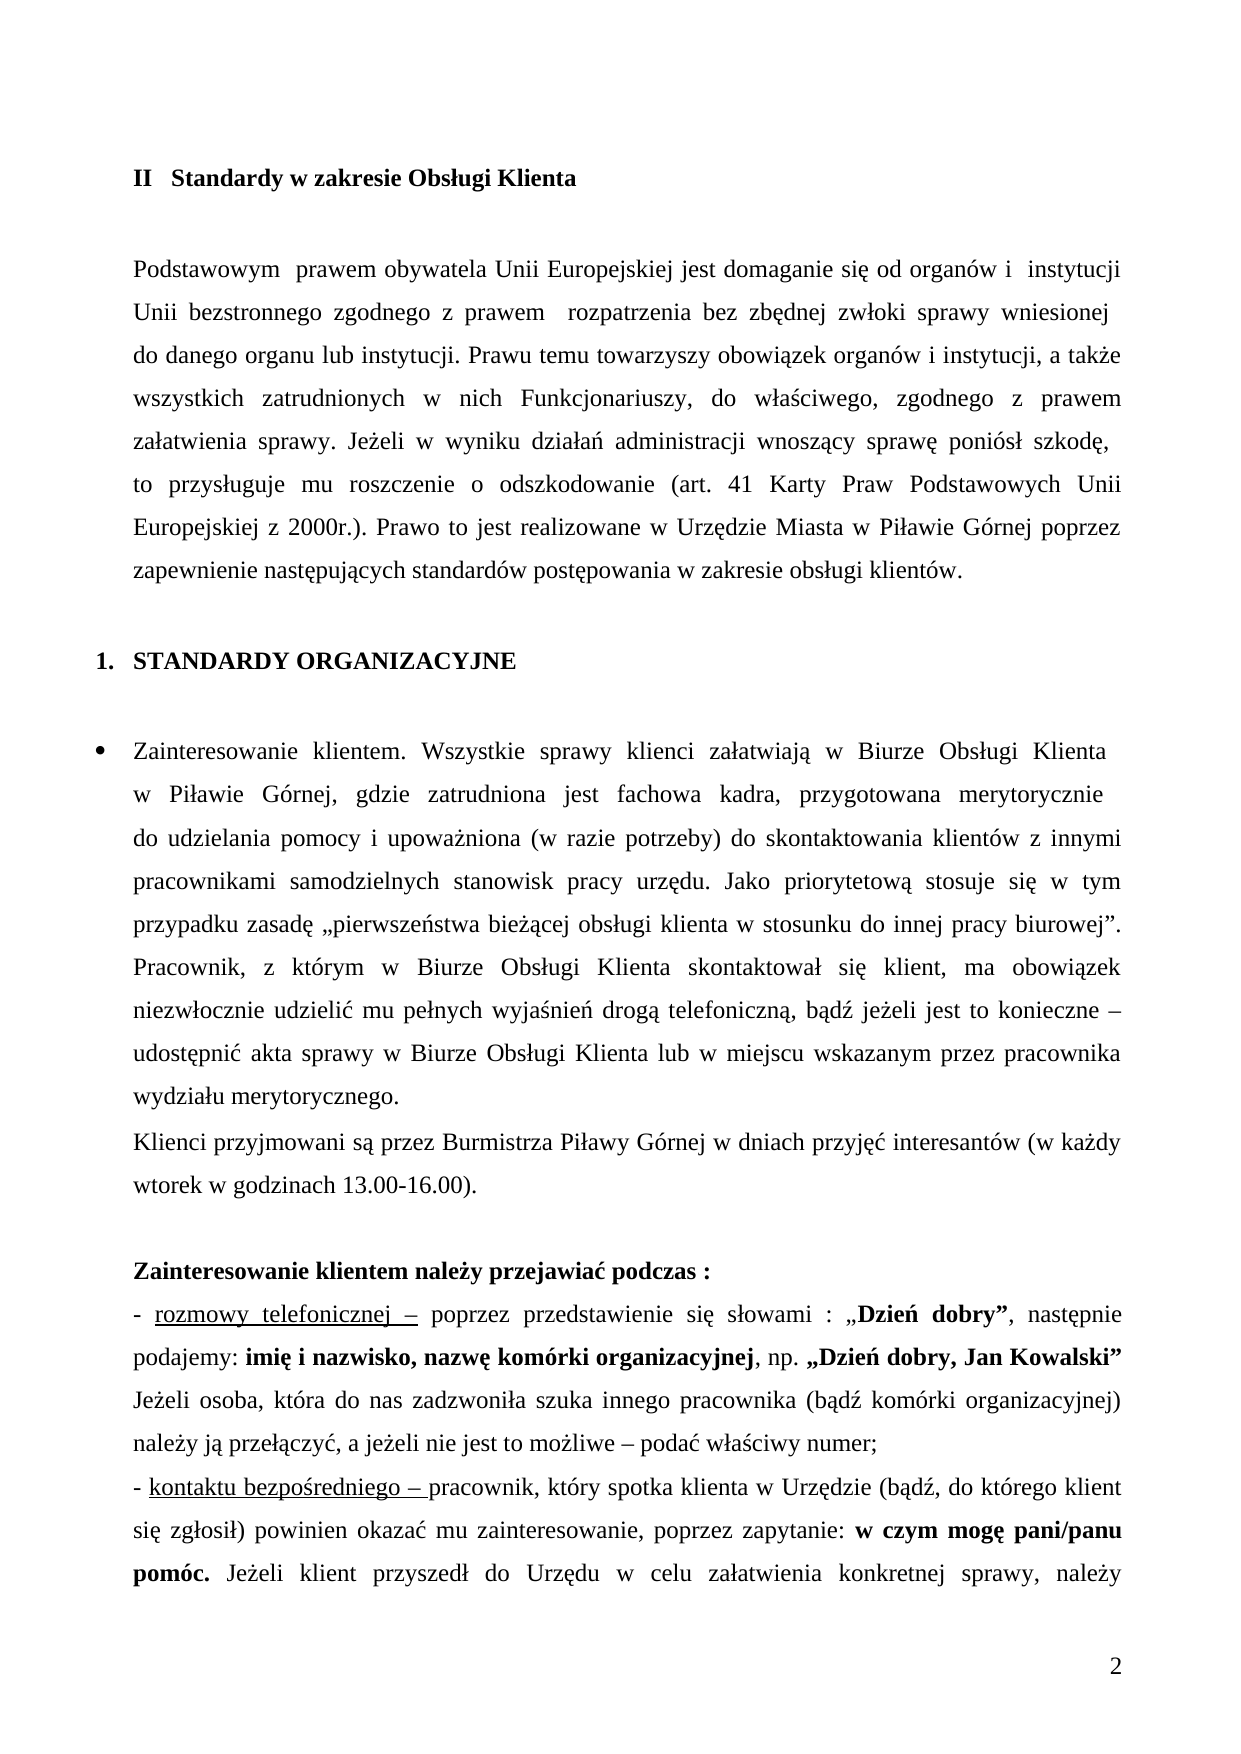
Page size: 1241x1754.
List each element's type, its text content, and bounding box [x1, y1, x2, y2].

list Zainteresowanie klientem należy przejawiać podczas : [133, 1256, 1122, 1285]
list STANDARDY ORGANIZACYJNE [95, 646, 1122, 675]
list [133, 1472, 1122, 1587]
list Klienci przyjmowani są przez Burmistrza Piławy Górnej w dniach przyjęć interesantów (w każdy wtorek w godzinach 13.00-16.00). [133, 1127, 1122, 1198]
text Podstawowym prawem obywatela Unii Europejskiej jest domaganie się od organów i instytucji Unii bezstronnego zgodnego z prawem rozpatrzenia bez zbędnej zwłoki sprawy wniesionej do danego organu lub instytucji. Prawu temu towarzyszy obowiązek organów i instytucji, a także wszystkich zatrudnionych w nich Funkcjonariuszy, do właściwego, zgodnego z prawem załatwienia sprawy. Jeżeli w wyniku działań administracji wnoszący sprawę poniósł szkodę, to przysługuje mu roszczenie o odszkodowanie (art. 41 Karty Praw Podstawowych Unii Europejskiej z 2000r.). Prawo to jest realizowane w Urzędzie Miasta w Piławie Górnej poprzez zapewnienie następujących standardów postępowania w zakresie obsługi klientów. [133, 254, 1122, 584]
list - rozmowy telefonicznej – poprzez przedstawienie się słowami : „Dzień dobry”, następnie podajemy: imię i nazwisko, nazwę komórki organizacyjnej, np. „Dzień dobry, Jan Kowalski” Jeżeli osoba, która do nas zadzwoniła szuka innego pracownika (bądź komórki organizacyjnej) należy ją przełączyć, a jeżeli nie jest to możliwe – podać właściwy numer; [133, 1299, 1122, 1457]
text II Standardy w zakresie Obsługi Klienta [133, 163, 1122, 192]
list Zainteresowanie klientem. Wszystkie sprawy klienci załatwiają w Biurze Obsługi Klienta w Piławie Górnej, gdzie zatrudniona jest fachowa kadra, przygotowana merytorycznie do udzielania pomocy i upoważniona (w razie potrzeby) do skontaktowania klientów z innymi pracownikami samodzielnych stanowisk pracy urzędu. Jako priorytetową stosuje się w tym przypadku zasadę „pierwszeństwa bieżącej obsługi klienta w stosunku do innej pracy biurowej”. Pracownik, z którym w Biurze Obsługi Klienta skontaktował się klient, ma obowiązek niezwłocznie udzielić mu pełnych wyjaśnień drogą telefoniczną, bądź jeżeli jest to konieczne – udostępnić akta sprawy w Biurze Obsługi Klienta lub w miejscu wskazanym przez pracownika wydziału merytorycznego. [96, 736, 1122, 1110]
